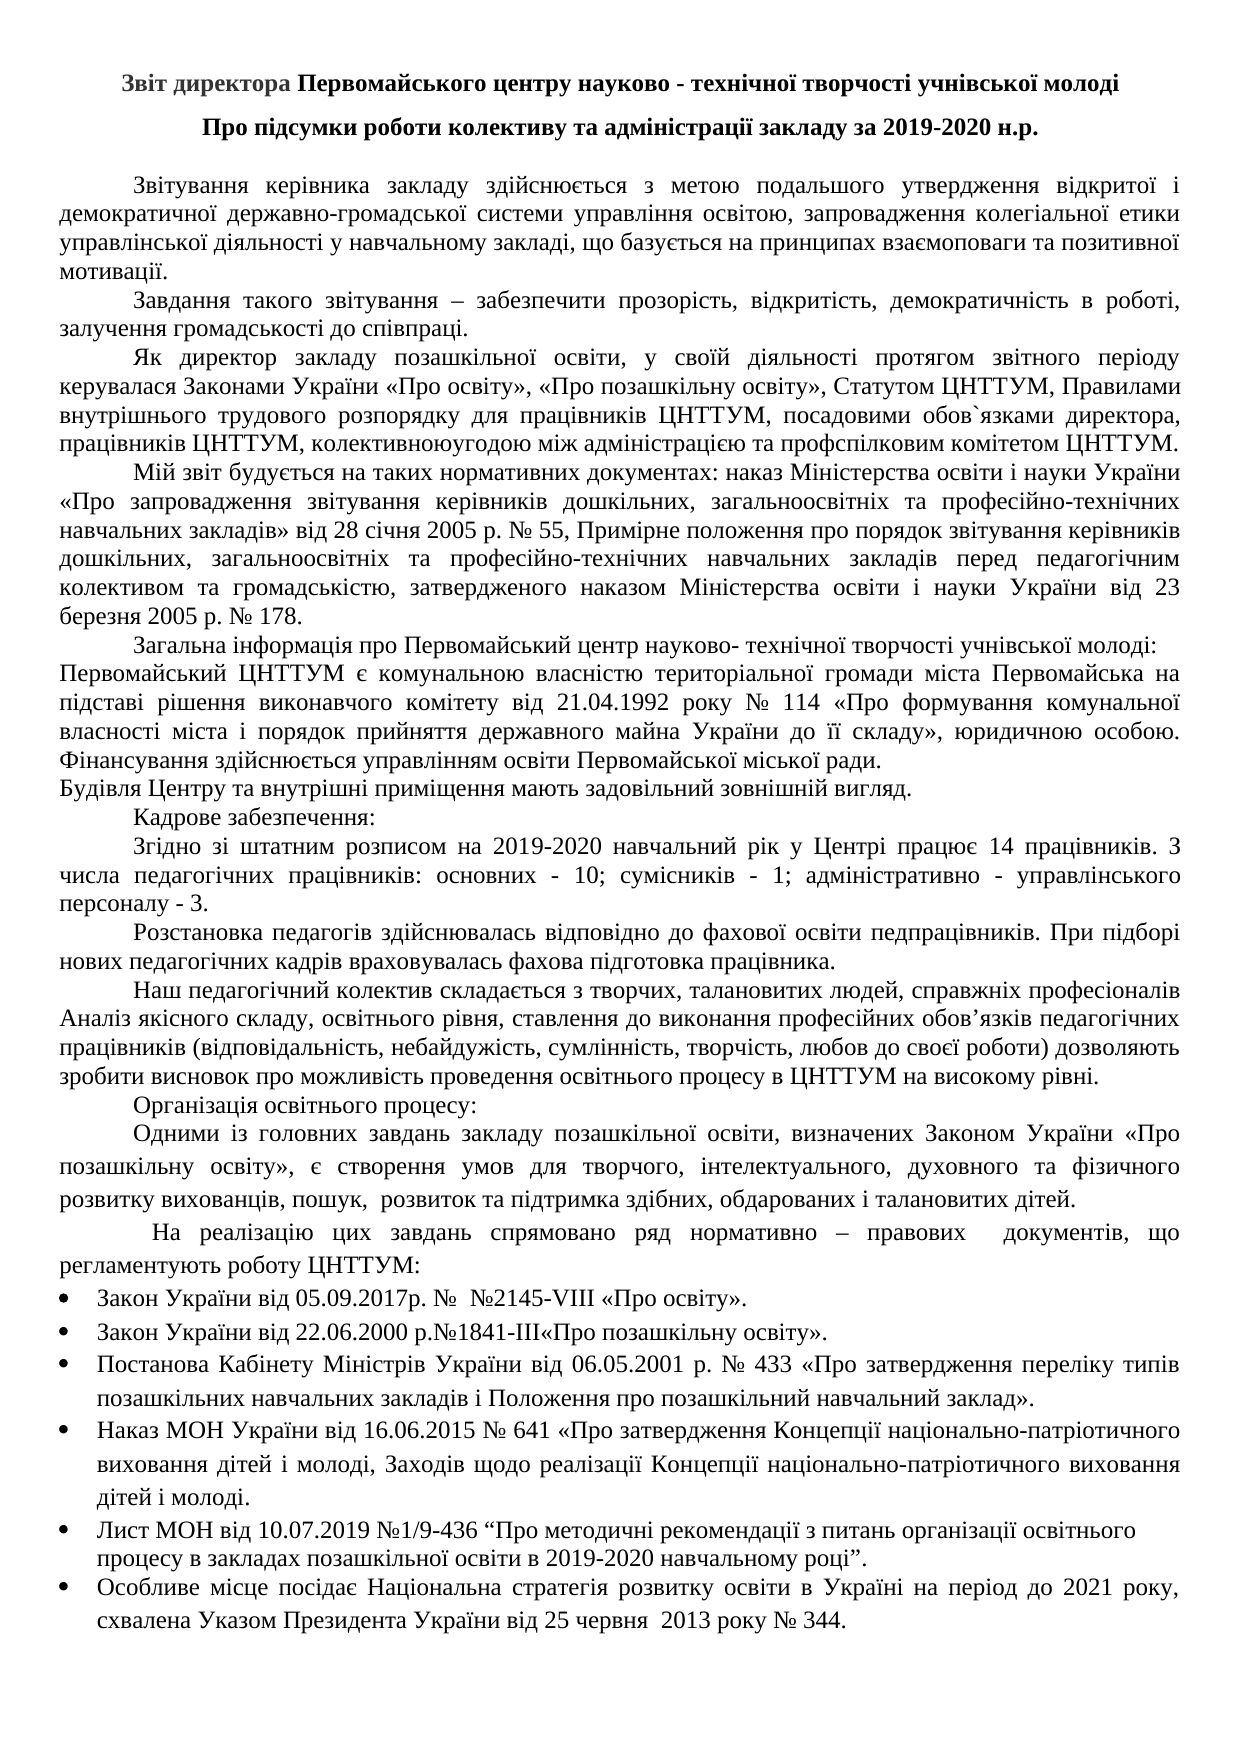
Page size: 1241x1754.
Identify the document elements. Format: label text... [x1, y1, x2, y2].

text Організація освітнього процесу: [59, 1090, 1181, 1118]
text Про підсумки роботи колективу та адміністрації закладу за 2019-2020 н.р. [59, 112, 1181, 141]
text Згідно зі штатним розписом на 2019-2020 навчальний рік у Центрі працює 14 працівників. З числа педагогічних працівників: основних - 10; сумісників - 1; адміністративно - управлінського персоналу - 3. [59, 831, 1181, 917]
text Первомайський ЦНТТУМ є комунальною власністю територіальної громади міста Первомайська на підставі рішення виконавчого комітету від 21.04.1992 року № 114 «Про формування комунальної власності міста і порядок прийняття державного майна України до її складу», юридичною особою. Фінансування здійснюється управлінням освіти Первомайської міської ради. [59, 658, 1181, 773]
text Розстановка педагогів здійснювалась відповідно до фахової освіти педпрацівників. При підборі нових педагогічних кадрів враховувалась фахова підготовка працівника. [59, 917, 1181, 975]
text Одними із головних завдань закладу позашкільної освіти, визначених Законом України «Про позашкільну освіту», є створення умов для творчого, інтелектуального, духовного та фізичного розвитку вихованців, пошук, розвиток та підтримка здібних, обдарованих і талановитих дітей. [59, 1118, 1181, 1213]
text Наш педагогічний колектив складається з творчих, талановитих людей, справжніх професіоналів Аналіз якісного складу, освітнього рівня, ставлення до виконання професійних обов’язків педагогічних працівників (відповідальність, небайдужість, сумлінність, творчість, любов до своєї роботи) дозволяють зробити висновок про можливість проведення освітнього процесу в ЦНТТУМ на високому рівні. [59, 975, 1181, 1090]
subtitle Звіт директора Первомайського центру науково - технічної творчості учнівської молоді [59, 59, 1181, 97]
text Загальна інформація про Первомайський центр науково- технічної творчості учнівської молоді: [59, 630, 1181, 658]
text Кадрове забезпечення: [59, 802, 1181, 831]
text Мій звіт будується на таких нормативних документах: наказ Міністерства освіти і науки України «Про запровадження звітування керівників дошкільних, загальноосвітніх та професійно-технічних навчальних закладів» від 28 січня 2005 р. № 55, Примірне положення про порядок звітування керівників дошкільних, загальноосвітніх та професійно-технічних навчальних закладів перед педагогічним колективом та громадськістю, затвердженого наказом Міністерства освіти і науки України від 23 березня 2005 р. № 178. [59, 457, 1181, 630]
list Наказ МОН України від 16.06.2015 № 641 «Про затвердження Концепції національно-патріотичного виховання дітей і молоді, Заходів щодо реалізації Концепції національно-патріотичного виховання дітей і молоді. [59, 1416, 1181, 1510]
list Постанова Кабінету Міністрів України від 06.05.2001 р. № 433 «Про затвердження переліку типів позашкільних навчальних закладів і Положення про позашкільний навчальний заклад». [59, 1349, 1181, 1411]
text Будівля Центру та внутрішні приміщення мають задовільний зовнішній вигляд. [59, 773, 1181, 802]
text Як директор закладу позашкільної освіти, у своїй діяльності протягом звітного періоду керувалася Законами України «Про освіту», «Про позашкільну освіту», Статутом ЦНТТУМ, Правилами внутрішнього трудового розпорядку для працівників ЦНТТУМ, посадовими обов`язками директора, працівників ЦНТТУМ, колективноюугодою між адміністрацією та профспілковим комітетом ЦНТТУМ. [59, 342, 1181, 457]
list Особливе місце посідає Національна стратегія розвитку освіти в Україні на період до 2021 року, схвалена Указом Президента України від 25 червня 2013 року № 344. [59, 1572, 1181, 1634]
subtitle Лист МОН від 10.07.2019 №1/9-436 “Про методичні рекомендації з питань організації освітнього процесу в закладах позашкільної освіти в 2019-2020 навчальному році”. [59, 1515, 1181, 1572]
list Закон України від 22.06.2000 р.№1841-ІІІ«Про позашкільну освіту». [59, 1317, 1181, 1345]
text На реалізацію цих завдань спрямовано ряд нормативно – правових документів, що регламентують роботу ЦНТТУМ: [59, 1217, 1181, 1279]
text Звітування керівника закладу здійснюється з метою подальшого утвердження відкритої і демократичної державно-громадської системи управління освітою, запровадження колегіальної етики управлінської діяльності у навчальному закладі, що базується на принципах взаємоповаги та позитивної мотивації. [59, 141, 1181, 285]
text Завдання такого звітування – забезпечити прозорість, відкритість, демократичність в роботі, залучення громадськості до співпраці. [59, 285, 1181, 342]
subtitle Закон України від 05.09.2017р. № №2145-VIII «Про освіту». [59, 1283, 1181, 1312]
